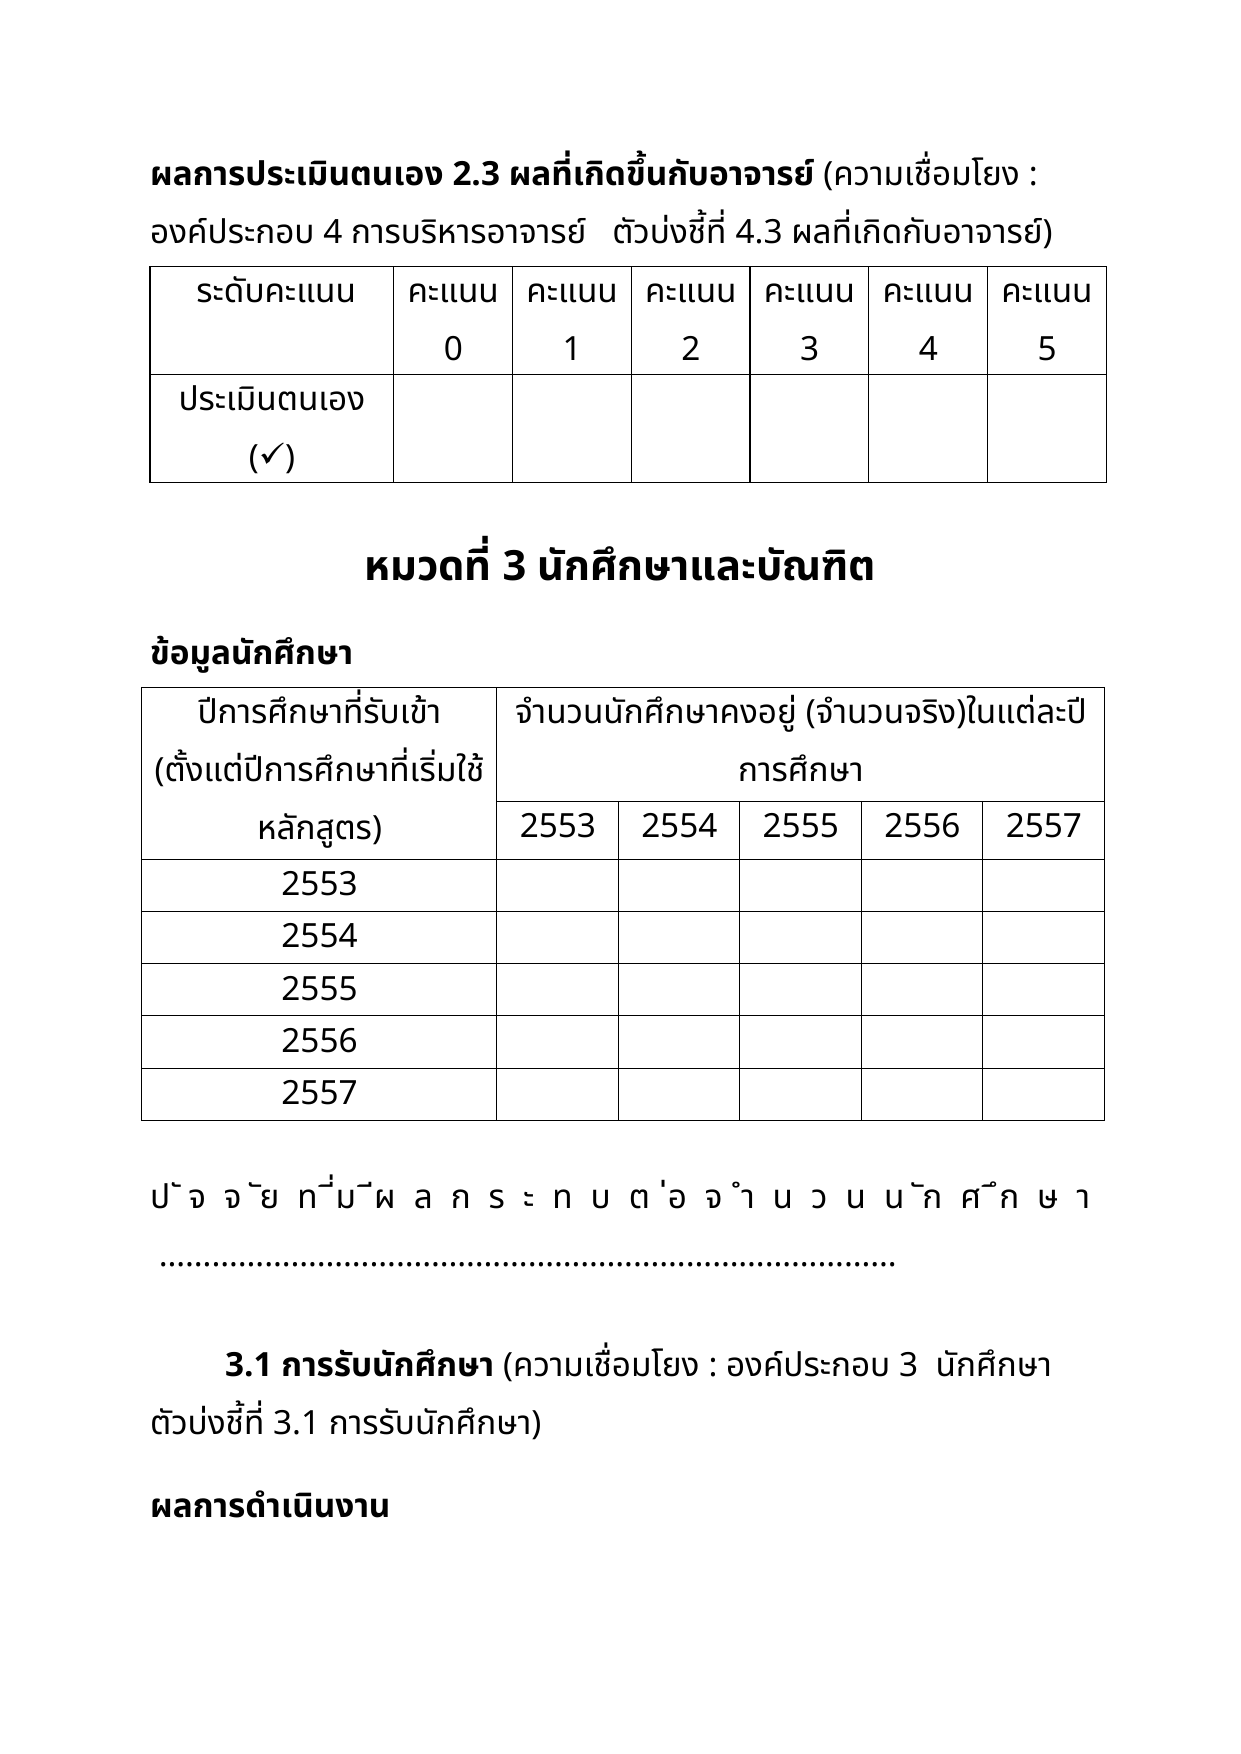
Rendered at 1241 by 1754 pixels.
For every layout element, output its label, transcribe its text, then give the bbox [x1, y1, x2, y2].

table_cell [497, 1069, 618, 1120]
table_cell [632, 375, 749, 482]
table_header คะแนน 5 [988, 267, 1106, 374]
table_cell 2553 [497, 802, 618, 859]
table_cell [497, 1016, 618, 1068]
table_cell [983, 860, 1104, 911]
table_cell [983, 912, 1104, 963]
table_header ระดับคะแนน [151, 267, 393, 374]
text ผลการดำเนินงาน [150, 1482, 1090, 1533]
table_cell [983, 1016, 1104, 1068]
table_cell [619, 1069, 739, 1120]
table_cell 2555 [142, 964, 496, 1015]
table_cell [497, 860, 618, 911]
table_cell 2554 [142, 912, 496, 963]
table_cell [497, 964, 618, 1015]
table_cell [740, 964, 861, 1015]
table_header คะแนน 4 [869, 267, 987, 374]
table_cell [862, 964, 982, 1015]
table_header จำนวนนักศึกษาคงอยู่ (จำนวนจริง)ในแต่ละปีการศึกษา [497, 688, 1104, 801]
table_cell [740, 912, 861, 963]
table_cell [513, 375, 631, 482]
table_cell [862, 860, 982, 911]
table_cell [983, 964, 1104, 1015]
table_header คะแนน 2 [632, 267, 749, 374]
table_cell ประเมินตนเอง () [151, 375, 393, 482]
table_cell [740, 1069, 861, 1120]
table_header คะแนน 1 [513, 267, 631, 374]
table_cell [497, 912, 618, 963]
table_cell [740, 1016, 861, 1068]
table_cell 2555 [740, 802, 861, 859]
table_cell [751, 375, 868, 482]
table_cell 2556 [142, 1016, 496, 1068]
table_cell [862, 912, 982, 963]
table_cell [988, 375, 1106, 482]
table_cell 2556 [862, 802, 982, 859]
table_cell [862, 1016, 982, 1068]
table_cell [619, 1016, 739, 1068]
text ข้อมูลนักศึกษา [150, 629, 1090, 679]
table_cell [869, 375, 987, 482]
table_cell 2557 [142, 1069, 496, 1120]
table_cell [983, 1069, 1104, 1120]
text ปัจจัยที่มีผลกระทบต่อจำนวนนักศึกษา ………………………………………………………………………… [150, 1173, 1090, 1281]
table_cell [619, 964, 739, 1015]
table_cell [394, 375, 512, 482]
table_cell [619, 860, 739, 911]
table_cell [740, 860, 861, 911]
table_header ปีการศึกษาที่รับเข้า (ตั้งแต่ปีการศึกษาที่เริ่มใช้หลักสูตร) [142, 688, 496, 859]
text ผลการประเมินตนเอง 2.3 ผลที่เกิดขึ้นกับอาจารย์ (ความเชื่อมโยง : องค์ประกอบ 4 การบริหารอาจารย์ ตัวบ่งชี้ที่ 4.3 ผลที่เกิดกับอาจารย์) [150, 150, 1090, 259]
table_cell 2553 [142, 860, 496, 911]
table_cell [862, 1069, 982, 1120]
table_cell 2554 [619, 802, 739, 859]
table_header คะแนน 0 [394, 267, 512, 374]
table_cell [619, 912, 739, 963]
text หมวดที่ 3 นักศึกษาและบัณฑิต [150, 535, 1090, 599]
text 3.1 การรับนักศึกษา (ความเชื่อมโยง : องค์ประกอบ 3 นักศึกษา ตัวบ่งชี้ที่ 3.1 การรับนักศึกษา) [150, 1341, 1090, 1450]
table_header คะแนน 3 [751, 267, 868, 374]
table_cell 2557 [983, 802, 1104, 859]
